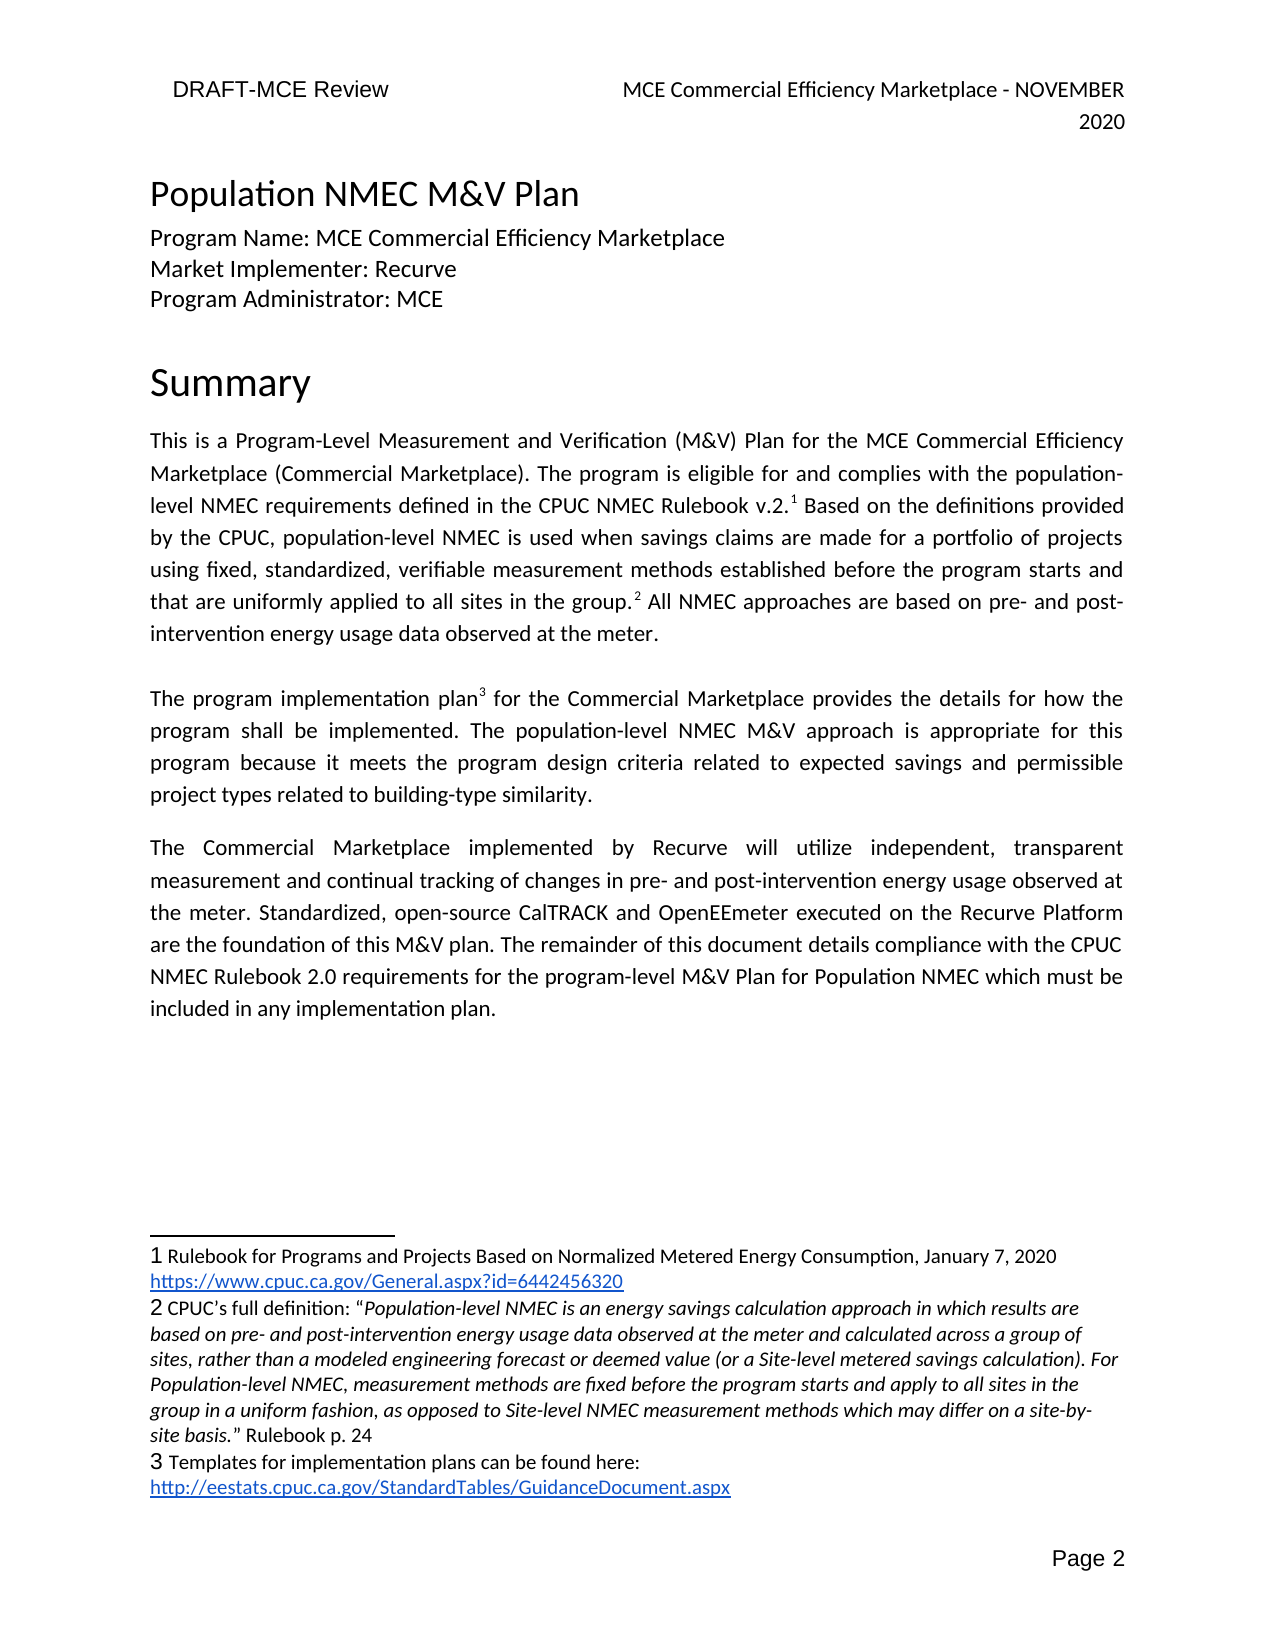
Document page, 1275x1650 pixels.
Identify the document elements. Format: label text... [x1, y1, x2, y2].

text Market Implementer: Recurve [150, 253, 1125, 283]
text Population NMEC M&V Plan [150, 169, 1125, 215]
text Program Name: MCE Commercial Efficiency Marketplace [150, 222, 1125, 253]
text The Commercial Marketplace implemented by Recurve will utilize independent, transparent measurement and continual tracking of changes in pre- and post-intervention energy usage observed at the meter. Standardized, open-source CalTRACK and OpenEEmeter executed on the Recurve Platform are the foundation of this M&V plan. The remainder of this document details compliance with the CPUC NMEC Rulebook 2.0 requirements for the program-level M&V Plan for Population NMEC which must be included in any implementation plan. [150, 833, 1125, 1022]
text This is a Program-Level Measurement and Verification (M&V) Plan for the MCE Commercial Efficiency Marketplace (Commercial Marketplace). The program is eligible for and complies with the population-level NMEC requirements defined in the CPUC NMEC Rulebook v.2. Based on the definitions provided by the CPUC, population-level NMEC is used when savings claims are made for a portfolio of projects using fixed, standardized, verifiable measurement methods established before the program starts and that are uniformly applied to all sites in the group. All NMEC approaches are based on pre- and post-intervention energy usage data observed at the meter. [150, 426, 1125, 648]
text The program implementation plan for the Commercial Marketplace provides the details for how the program shall be implemented. The population-level NMEC M&V approach is appropriate for this program because it meets the program design criteria related to expected savings and permissible project types related to building-type similarity. [150, 684, 1125, 808]
subtitle Summary [150, 356, 1125, 406]
text Program Administrator: MCE [150, 283, 1125, 314]
